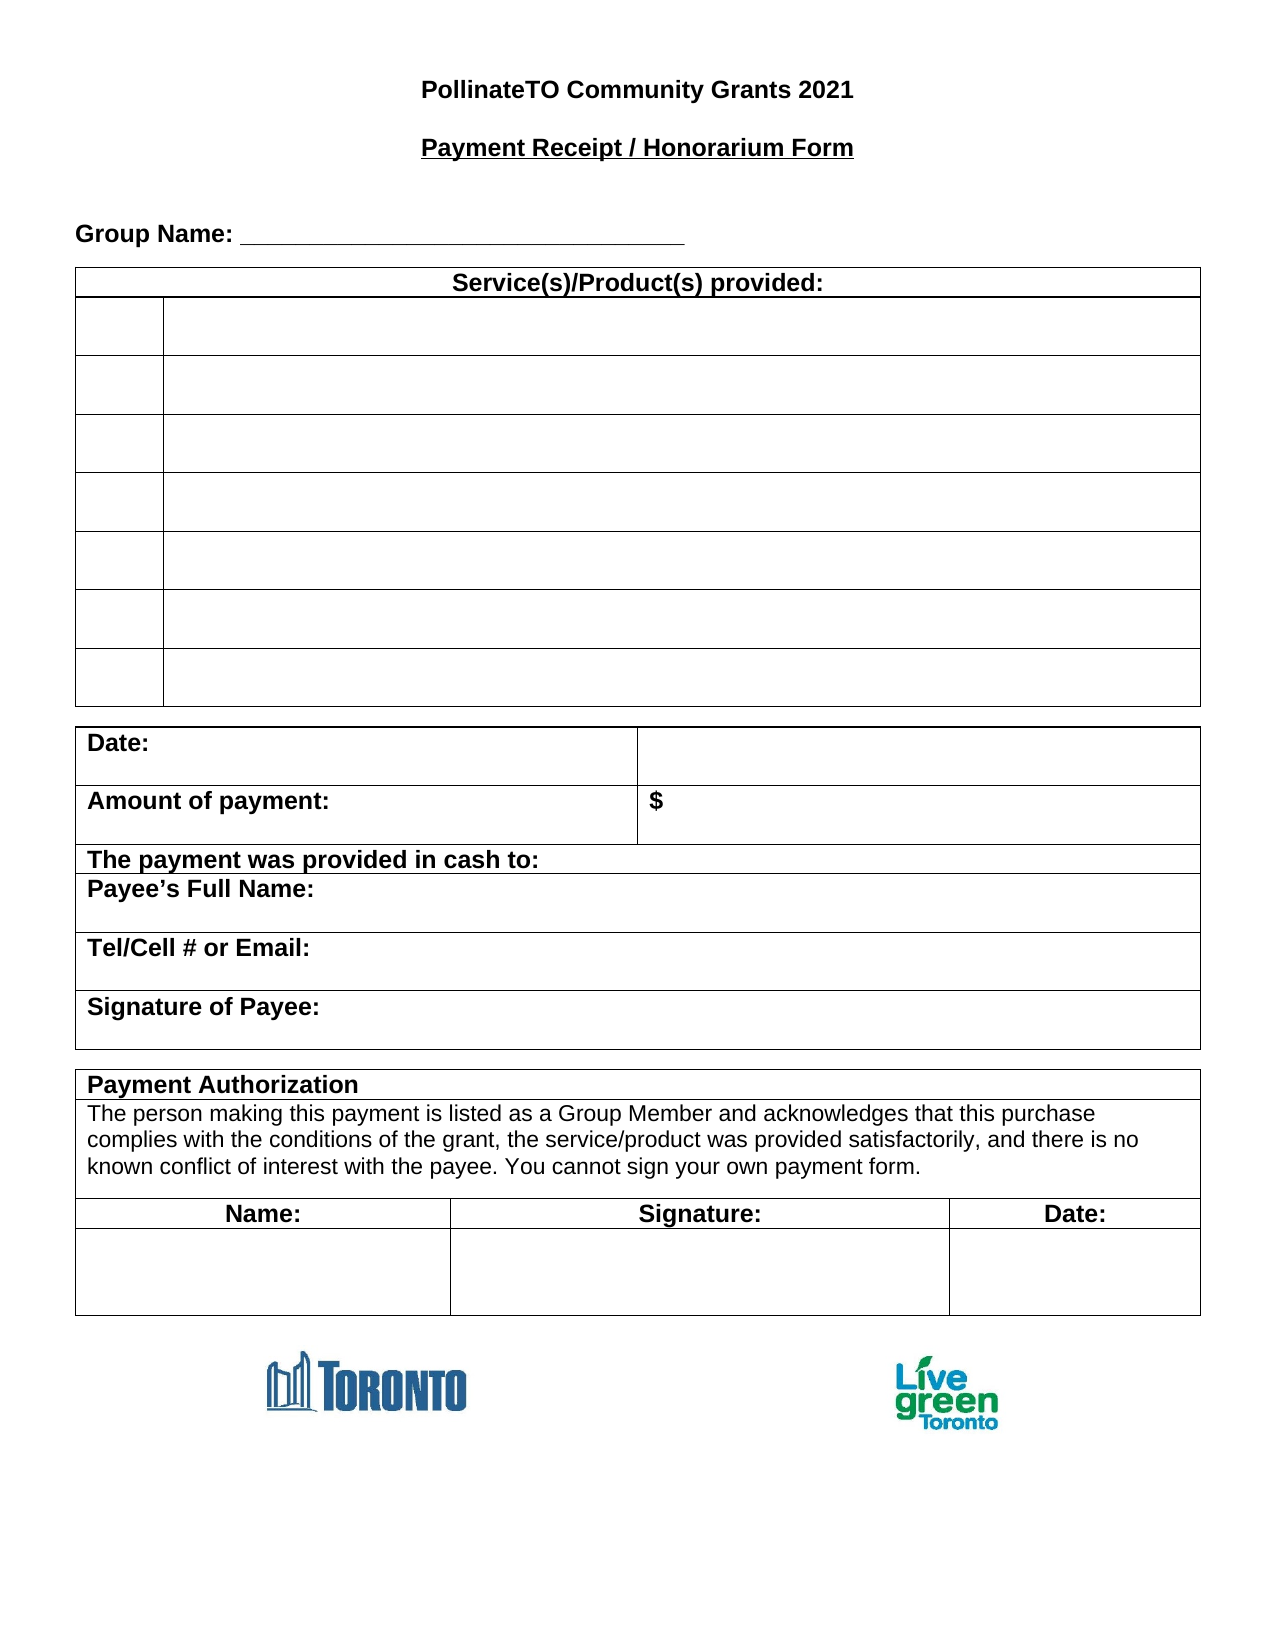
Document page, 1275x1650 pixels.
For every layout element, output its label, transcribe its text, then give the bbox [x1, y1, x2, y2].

table_cell [451, 1229, 949, 1315]
table_cell Signature: [451, 1199, 949, 1228]
table_cell $ [638, 786, 1200, 843]
table_cell [76, 356, 163, 413]
table_cell The person making this payment is listed as a Group Member and acknowledges that this purchase complies with the conditions of the grant, the service/product was provided satisfactorily, and there is no known conflict of interest with the payee. You cannot sign your own payment form. [76, 1100, 1200, 1198]
text Payment Receipt / Honorarium Form [75, 132, 1200, 161]
table_header Payment Authorization [76, 1070, 1200, 1099]
text Group Name: ________________________________ [75, 219, 1200, 247]
table_cell [76, 298, 163, 355]
table_cell [950, 1229, 1200, 1315]
table_cell Name: [76, 1199, 450, 1228]
table_cell [76, 473, 163, 531]
table_cell [76, 415, 163, 472]
table_cell The payment was provided in cash to: [76, 845, 1200, 873]
table_cell [164, 649, 1200, 706]
picture [241, 1345, 1034, 1437]
table_cell [164, 590, 1200, 648]
table_cell [76, 590, 163, 648]
table_cell Amount of payment: [76, 786, 637, 843]
table_header [638, 728, 1200, 785]
table_cell [164, 473, 1200, 531]
table_cell [164, 415, 1200, 472]
table_cell [164, 298, 1200, 355]
text PollinateTO Community Grants 2021 [75, 75, 1200, 104]
table_cell [164, 356, 1200, 413]
table_header Date: [76, 728, 637, 785]
table_cell Payee’s Full Name: [76, 874, 1200, 932]
table_cell [76, 649, 163, 706]
table_cell Tel/Cell # or Email: [76, 933, 1200, 990]
table_cell Signature of Payee: [76, 991, 1200, 1049]
table_header Service(s)/Product(s) provided: [76, 268, 1200, 296]
table_cell [76, 1229, 450, 1315]
table_cell [164, 532, 1200, 589]
table_cell [76, 532, 163, 589]
table_cell Date: [950, 1199, 1200, 1228]
